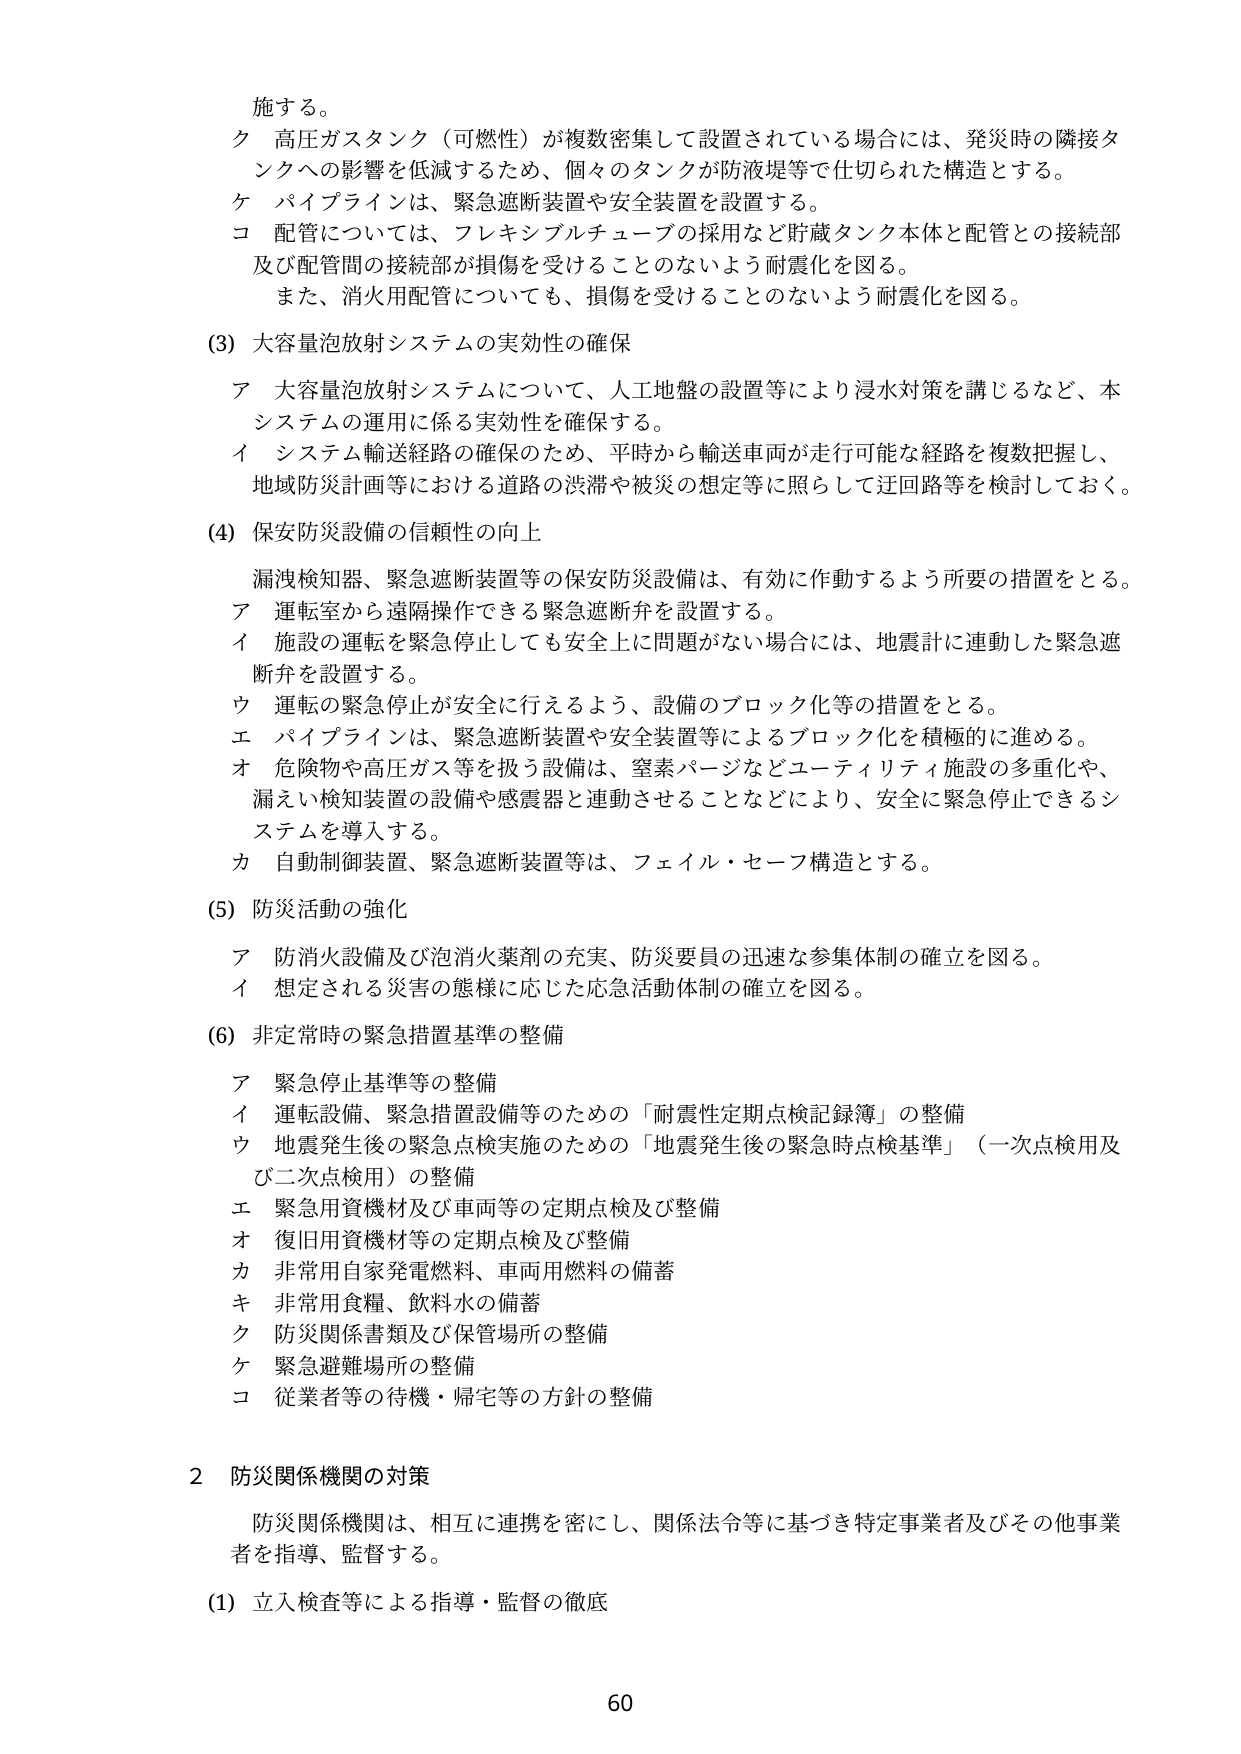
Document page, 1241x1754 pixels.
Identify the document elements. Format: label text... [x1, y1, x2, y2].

text カ 自動制御装置、緊急遮断装置等は、フェイル・セーフ構造とする。 [222, 846, 1122, 877]
list 非定常時の緊急措置基準の整備 [207, 1003, 1122, 1066]
text また、消火用配管についても、損傷を受けることのないよう耐震化を図る。 [251, 279, 1122, 311]
text イ システム輸送経路の確保のため、平時から輸送車両が走行可能な経路を複数把握し、地域防災計画等における道路の渋滞や被災の想定等に照らして迂回路等を検討しておく。 [222, 437, 1122, 499]
text ケ 緊急避難場所の整備 [222, 1349, 1122, 1380]
text コ 配管については、フレキシブルチューブの採用など貯蔵タンク本体と配管との接続部及び配管間の接続部が損傷を受けることのないよう耐震化を図る。 [222, 216, 1122, 279]
text オ 危険物や高圧ガス等を扱う設備は、窒素パージなどユーティリティ施設の多重化や、漏えい検知装置の設備や感震器と連動させることなどにより、安全に緊急停止できるシステムを導入する。 [222, 751, 1122, 846]
text ウ 地震発生後の緊急点検実施のための「地震発生後の緊急時点検基準」（一次点検用及び二次点検用）の整備 [222, 1129, 1122, 1192]
text ア 大容量泡放射システムについて、人工地盤の設置等により浸水対策を講じるなど、本システムの運用に係る実効性を確保する。 [222, 374, 1122, 437]
text コ 従業者等の待機・帰宅等の方針の整備 [222, 1380, 1122, 1412]
list 防災活動の強化 [207, 877, 1122, 940]
text (1) 立入検査等による指導・監督の徹底 [118, 1569, 1122, 1632]
text ア 防消火設備及び泡消火薬剤の充実、防災要員の迅速な参集体制の確立を図る。 [118, 940, 1122, 971]
text ２ 防災関係機関の対策 [118, 1443, 1122, 1506]
text イ 運転設備、緊急措置設備等のための「耐震性定期点検記録簿」の整備 [222, 1097, 1122, 1129]
text 防災関係機関は、相互に連携を密にし、関係法令等に基づき特定事業者及びその他事業者を指導、監督する。 [222, 1506, 1122, 1569]
text ク 防災関係書類及び保管場所の整備 [222, 1317, 1122, 1349]
text エ 緊急用資機材及び車両等の定期点検及び整備 [222, 1192, 1122, 1223]
list 保安防災設備の信頼性の向上 [207, 499, 1122, 562]
text カ 非常用自家発電燃料、車両用燃料の備蓄 [222, 1254, 1122, 1286]
text キ 非常用食糧、飲料水の備蓄 [222, 1286, 1122, 1317]
text ア 緊急停止基準等の整備 [222, 1066, 1122, 1097]
text ク 高圧ガスタンク（可燃性）が複数密集して設置されている場合には、発災時の隣接タンクへの影響を低減するため、個々のタンクが防液堤等で仕切られた構造とする。 [222, 122, 1122, 185]
text オ 復旧用資機材等の定期点検及び整備 [222, 1223, 1122, 1254]
text ケ パイプラインは、緊急遮断装置や安全装置を設置する。 [222, 185, 1122, 216]
text ア 運転室から遠隔操作できる緊急遮断弁を設置する。 [222, 594, 1122, 625]
list 大容量泡放射システムの実効性の確保 [207, 311, 1122, 374]
text エ パイプラインは、緊急遮断装置や安全装置等によるブロック化を積極的に進める。 [222, 720, 1122, 751]
text イ 想定される災害の態様に応じた応急活動体制の確立を図る。 [118, 971, 1122, 1003]
text ウ 運転の緊急停止が安全に行えるよう、設備のブロック化等の措置をとる。 [222, 688, 1122, 720]
text 漏洩検知器、緊急遮断装置等の保安防災設備は、有効に作動するよう所要の措置をとる。 [118, 562, 1122, 594]
text イ 施設の運転を緊急停止しても安全上に問題がない場合には、地震計に連動した緊急遮断弁を設置する。 [222, 625, 1122, 688]
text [222, 91, 1122, 122]
